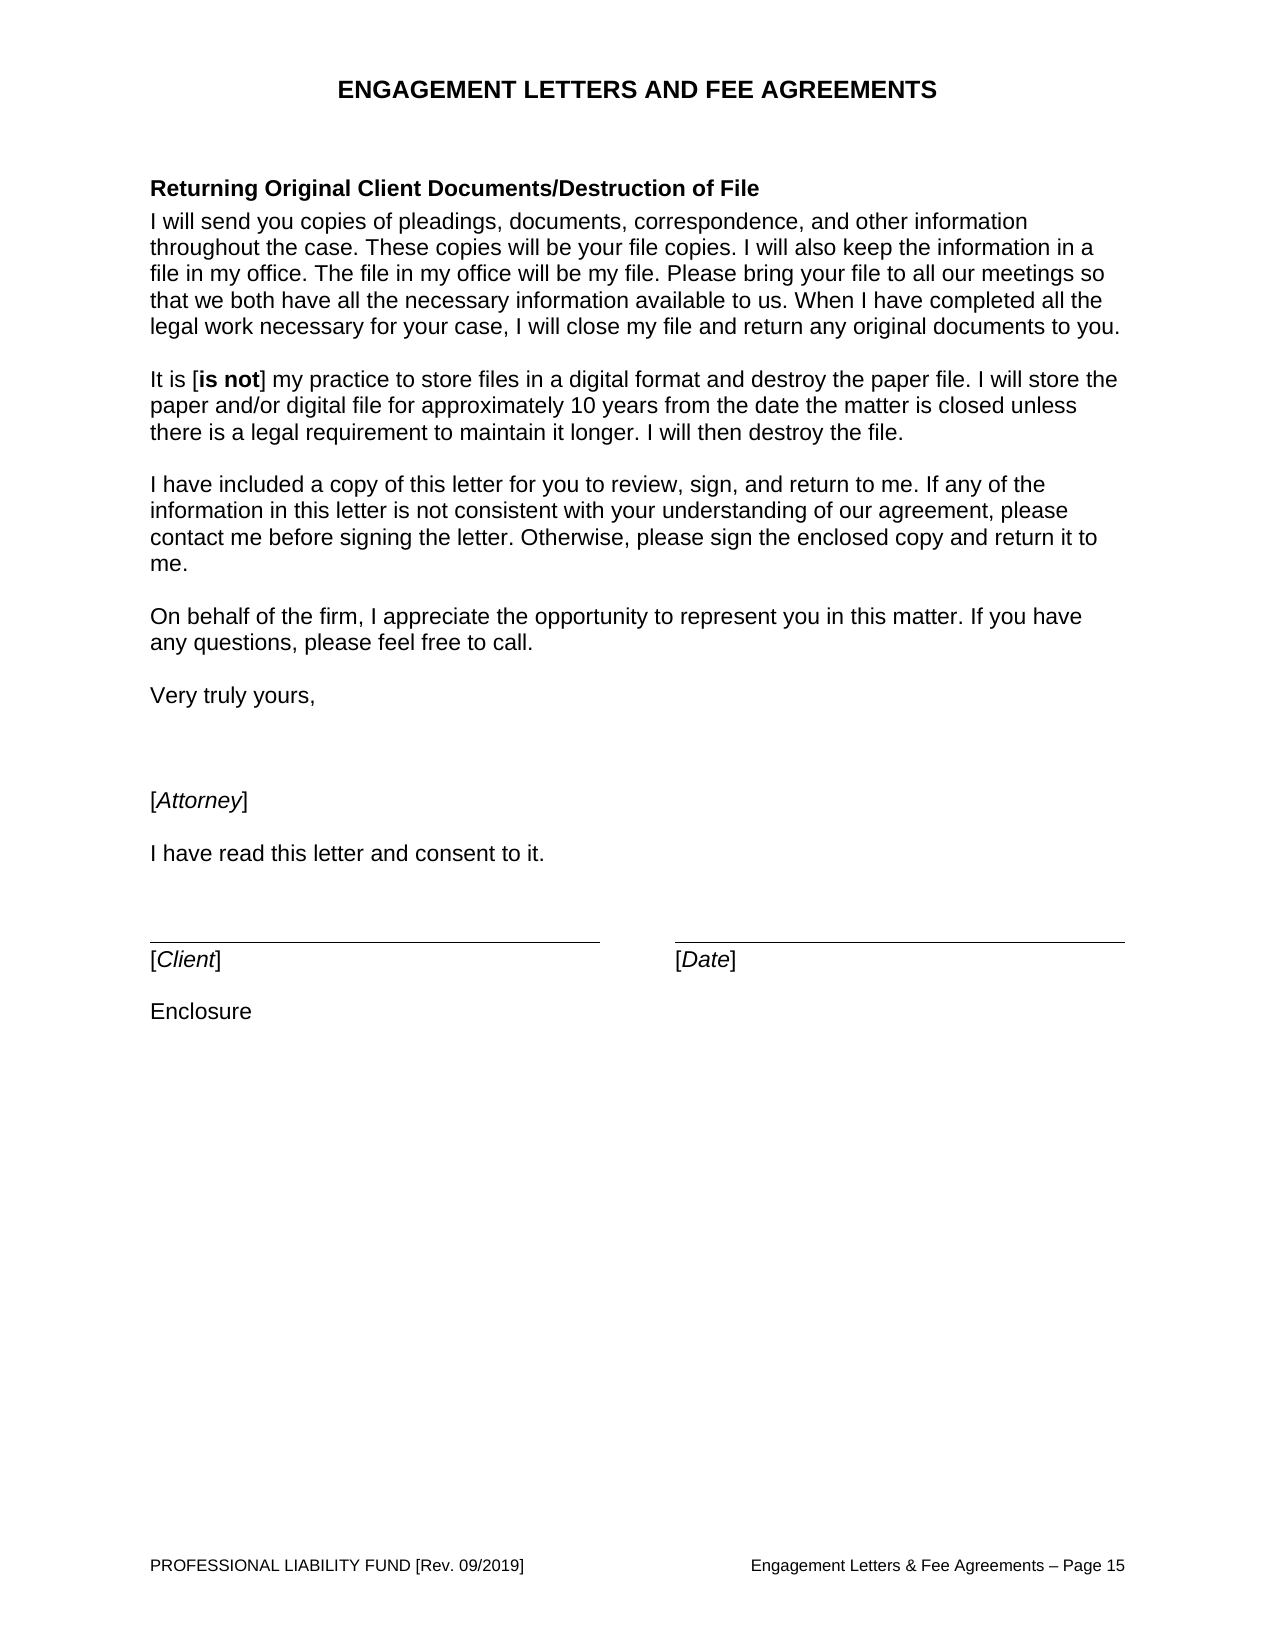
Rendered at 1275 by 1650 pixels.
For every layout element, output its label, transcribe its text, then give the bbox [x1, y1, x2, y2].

text Very truly yours, [150, 682, 1125, 708]
text [Client] [Date] [150, 946, 1125, 972]
text Enclosure [150, 998, 1125, 1024]
subtitle Returning Original Client Documents/Destruction of File [150, 175, 1125, 201]
text I will send you copies of pleadings, documents, correspondence, and other information throughout the case. These copies will be your file copies. I will also keep the information in a file in my office. The file in my office will be my file. Please bring your file to all our meetings so that we both have all the necessary information available to us. When I have completed all the legal work necessary for your case, I will close my file and return any original documents to you. [150, 208, 1125, 339]
text It is [is not] my practice to store files in a digital format and destroy the paper file. I will store the paper and/or digital file for approximately 10 years from the date the matter is closed unless there is a legal requirement to maintain it longer. I will then destroy the file. [150, 366, 1125, 445]
text I have read this letter and consent to it. [150, 840, 1125, 866]
text I have included a copy of this letter for you to review, sign, and return to me. If any of the information in this letter is not consistent with your understanding of our agreement, please contact me before signing the letter. Otherwise, please sign the enclosed copy and return it to me. [150, 471, 1125, 577]
text [Attorney] [150, 787, 1125, 814]
text On behalf of the firm, I appreciate the opportunity to represent you in this matter. If you have any questions, please feel free to call. [150, 603, 1125, 656]
